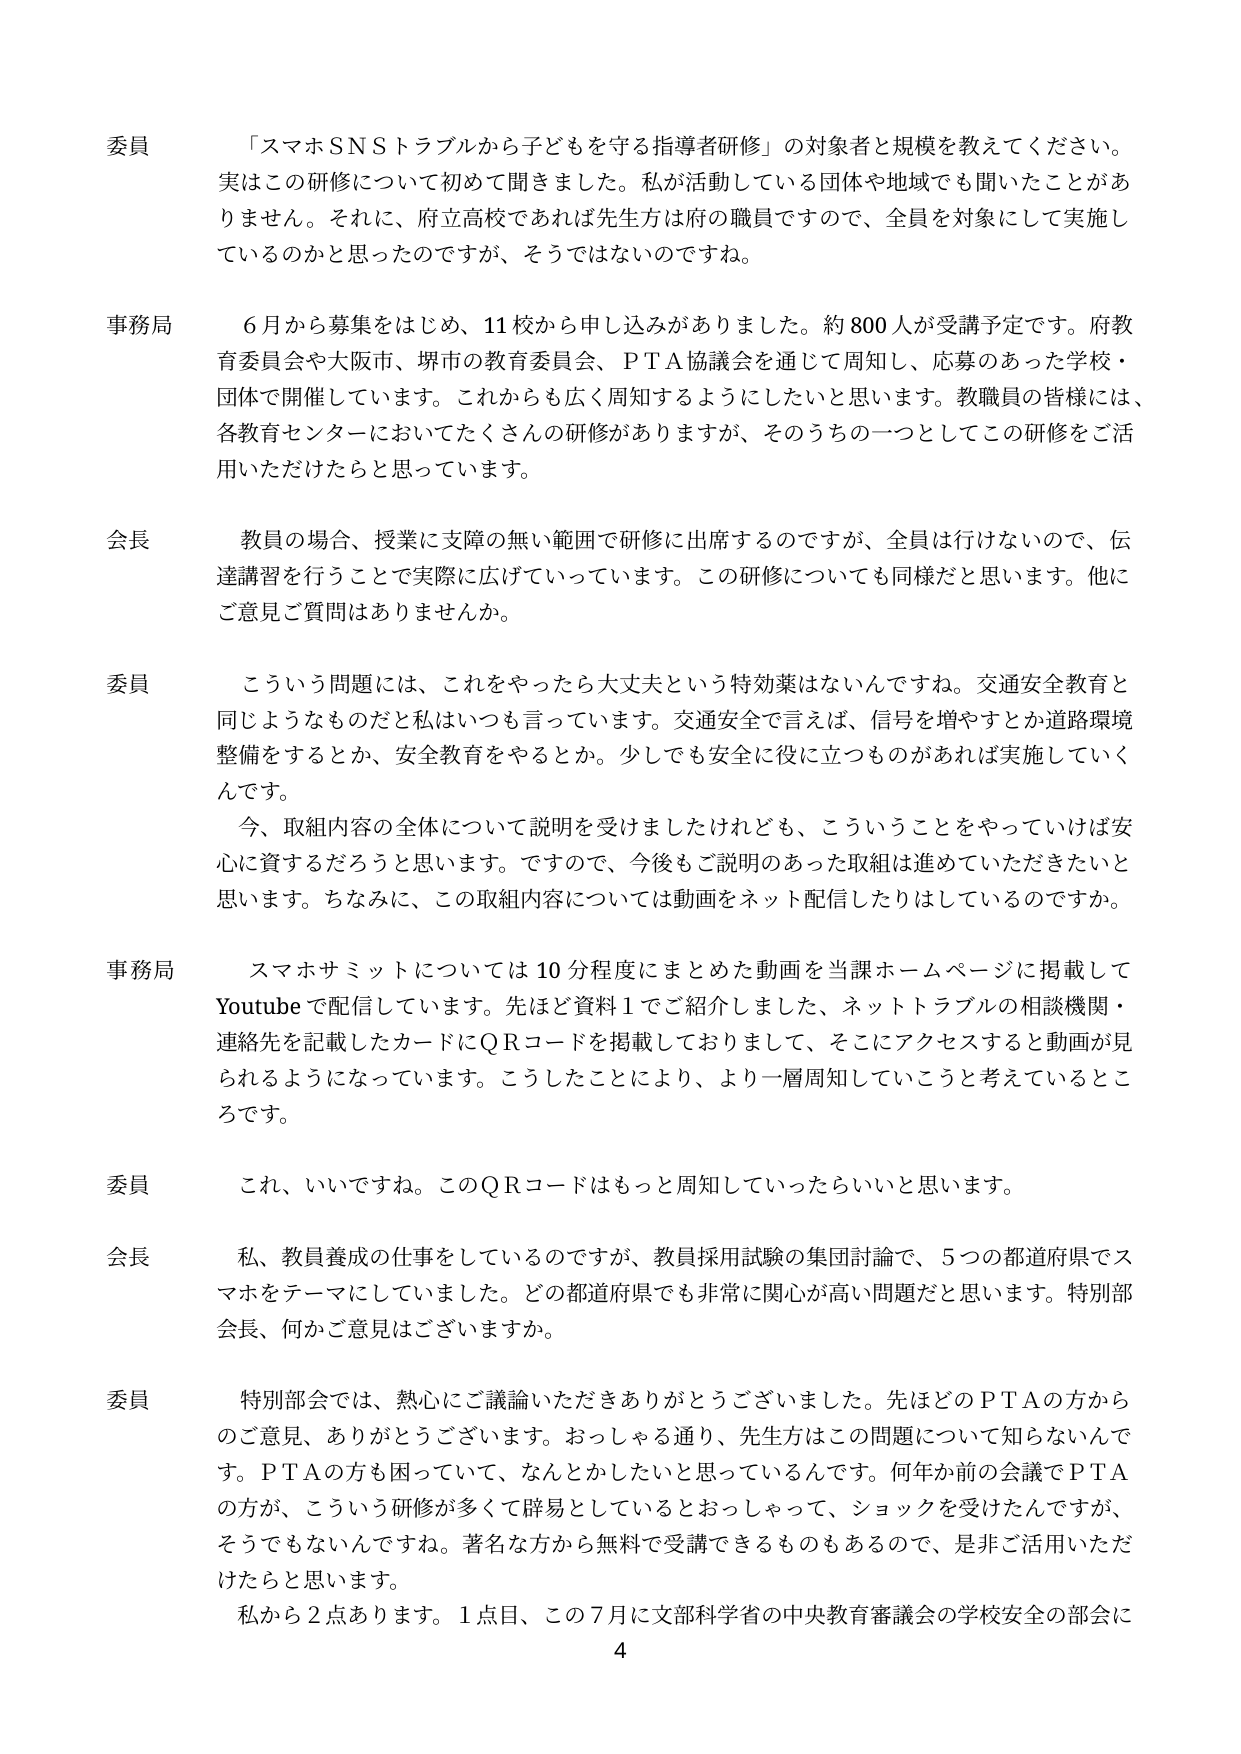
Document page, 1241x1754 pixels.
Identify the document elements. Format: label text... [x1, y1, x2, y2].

text 会長 私、教員養成の仕事をしているのですが、教員採用試験の集団討論で、５つの都道府県でスマホをテーマにしていました。どの都道府県でも非常に関心が高い問題だと思います。特別部会長、何かご意見はございますか。 [106, 1238, 1134, 1346]
text 今、取組内容の全体について説明を受けましたけれども、こういうことをやっていけば安心に資するだろうと思います。ですので、今後もご説明のあった取組は進めていただきたいと思います。ちなみに、この取組内容については動画をネット配信したりはしているのですか。 [216, 808, 1134, 916]
text 事務局 ６月から募集をはじめ、11校から申し込みがありました。約800人が受講予定です。府教育委員会や大阪市、堺市の教育委員会、ＰＴＡ協議会を通じて周知し、応募のあった学校・団体で開催しています。これからも広く周知するようにしたいと思います。教職員の皆様には、各教育センターにおいてたくさんの研修がありますが、そのうちの一つとしてこの研修をご活用いただけたらと思っています。 [106, 307, 1134, 486]
text 事務局 スマホサミットについては10分程度にまとめた動画を当課ホームページに掲載してYoutubeで配信しています。先ほど資料１でご紹介しました、ネットトラブルの相談機関・連絡先を記載したカードにＱＲコードを掲載しておりまして、そこにアクセスすると動画が見られるようになっています。こうしたことにより、より一層周知していこうと考えているところです。 [106, 952, 1134, 1131]
text 委員 こういう問題には、これをやったら大丈夫という特効薬はないんですね。交通安全教育と同じようなものだと私はいつも言っています。交通安全で言えば、信号を増やすとか道路環境整備をするとか、安全教育をやるとか。少しでも安全に役に立つものがあれば実施していくんです。 [106, 665, 1134, 808]
text 委員 特別部会では、熱心にご議論いただきありがとうございました。先ほどのＰＴＡの方からのご意見、ありがとうございます。おっしゃる通り、先生方はこの問題について知らないんです。ＰＴＡの方も困っていて、なんとかしたいと思っているんです。何年か前の会議でＰＴＡの方が、こういう研修が多くて辟易としているとおっしゃって、ショックを受けたんですが、そうでもないんですね。著名な方から無料で受講できるものもあるので、是非ご活用いただけたらと思います。 [106, 1382, 1134, 1597]
text 実はこの研修について初めて聞きました。私が活動している団体や地域でも聞いたことがありません。それに、府立高校であれば先生方は府の職員ですので、全員を対象にして実施しているのかと思ったのですが、そうではないのですね。 [106, 163, 1134, 271]
text 委員 「スマホＳＮＳトラブルから子どもを守る指導者研修」の対象者と規模を教えてください。 [106, 127, 1134, 163]
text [106, 1597, 1134, 1632]
text 会長 教員の場合、授業に支障の無い範囲で研修に出席するのですが、全員は行けないので、伝達講習を行うことで実際に広げていっています。この研修についても同様だと思います。他にご意見ご質問はありませんか。 [106, 522, 1134, 629]
text 委員 これ、いいですね。このＱＲコードはもっと周知していったらいいと思います。 [106, 1167, 1134, 1202]
